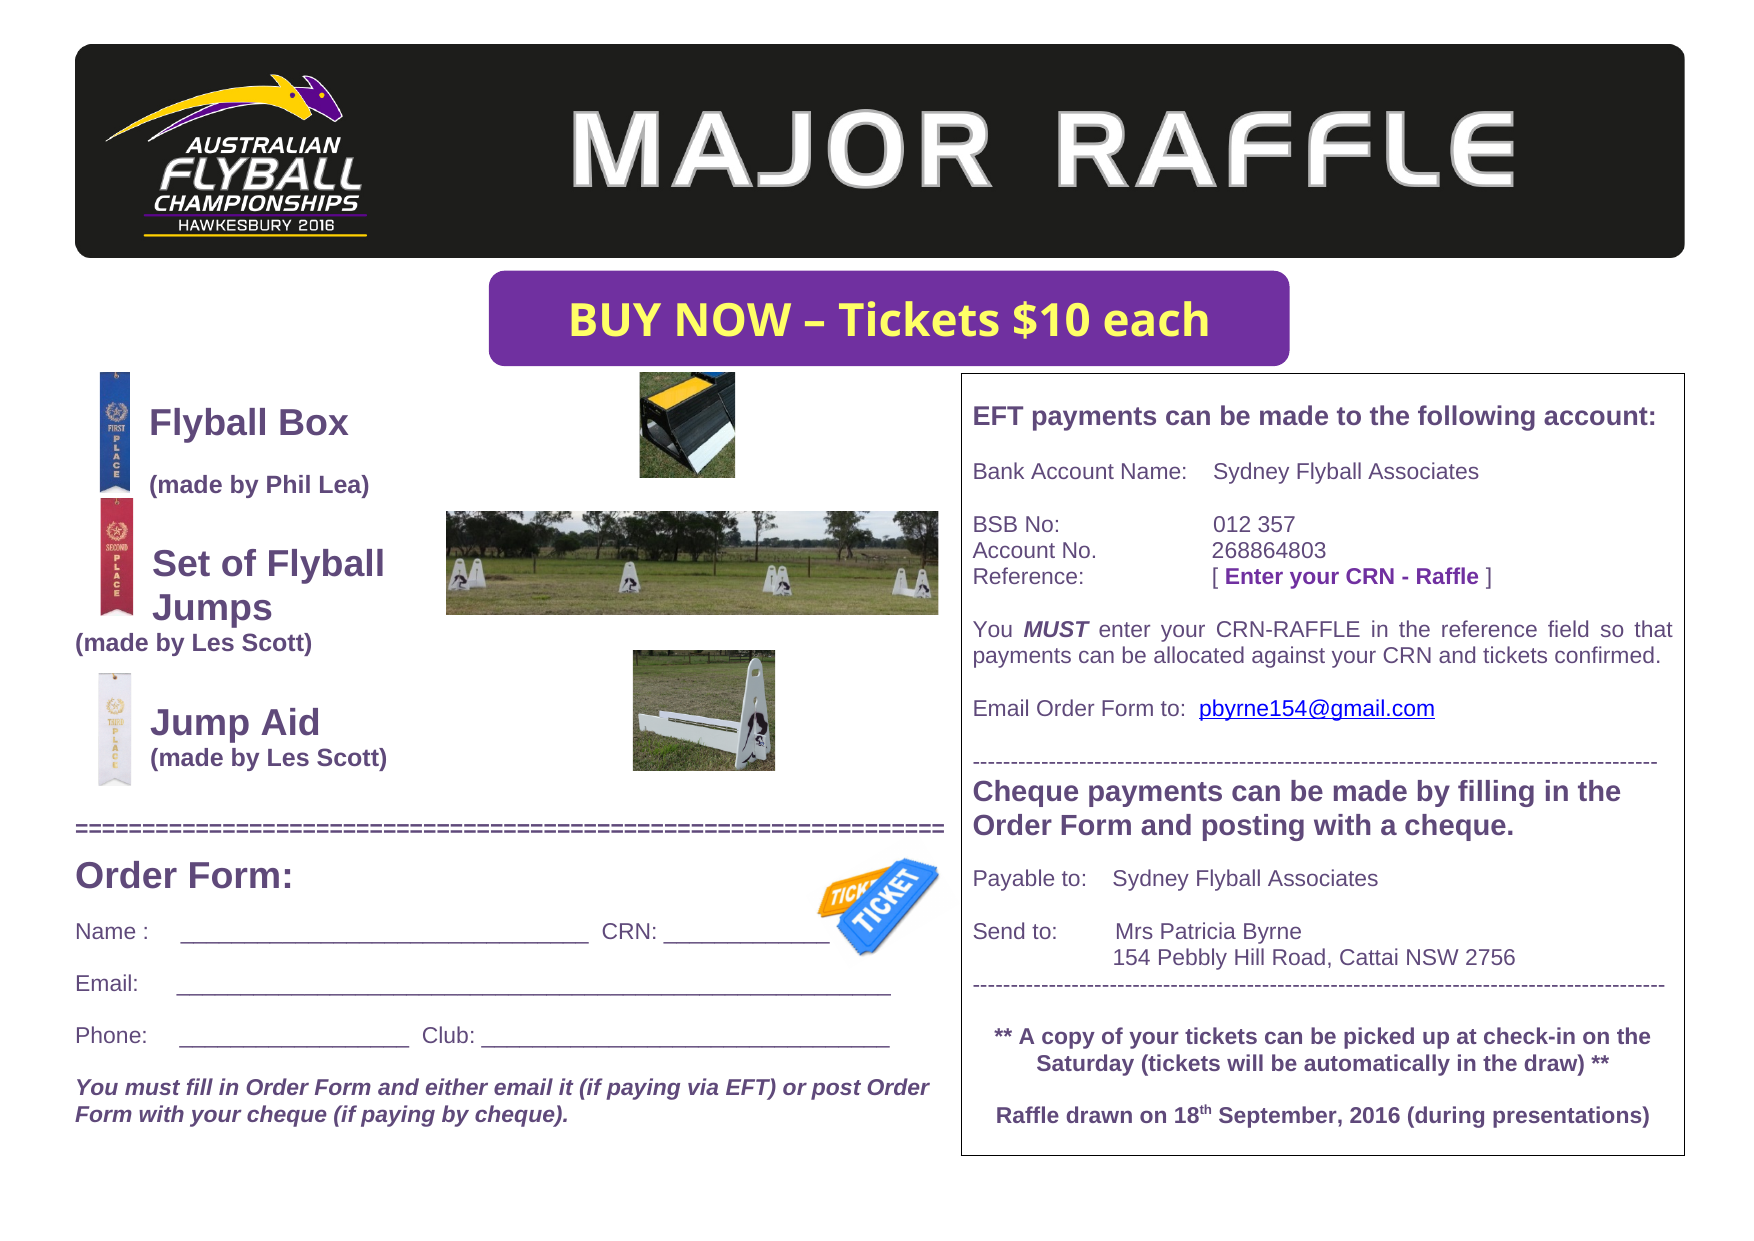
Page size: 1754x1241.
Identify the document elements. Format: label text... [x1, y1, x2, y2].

table_header EFT payments can be made to the following account: Bank Account Name: Sydney Flyball Associates BSB No: 012 357 Account No. 268864803 Reference: [ Enter your CRN - Raffle ] You MUST enter your CRN-RAFFLE in the reference field so that payments can be allocated against your CRN and tickets confirmed. Email Order Form to: pbyrne154@gmail.com ------------------------------------------------------------------------------------------ Cheque payments can be made by filling in the Order Form and posting with a cheque. Payable to: Sydney Flyball Associates Send to: Mrs Patricia Byrne 154 Pebbly Hill Road, Cattai NSW 2756 ------------------------------------------------------------------------------------------- ** A copy of your tickets can be picked up at check-in on the Saturday (tickets will be automatically in the draw) ** Raffle drawn on 18th September, 2016 (during presentations) [962, 374, 1684, 1155]
picture [75, 44, 1685, 258]
picture [638, 372, 736, 476]
picture [98, 673, 132, 786]
picture [98, 372, 129, 489]
picture [100, 498, 134, 616]
table_header Flyball Box (made by Phil Lea) Set of Flyball Jumps (made by Les Scott) Jump Aid (made by Les Scott) ================================================================= Order Form: Name : ________________________________ CRN: _____________ Email: ________________________________________________________ Phone: __________________ Club: ________________________________ You must fill in Order Form and either email it (if paying via EFT) or post Order Form with your cheque (if paying by cheque). [64, 373, 961, 1155]
picture [444, 511, 938, 614]
picture [631, 650, 775, 769]
